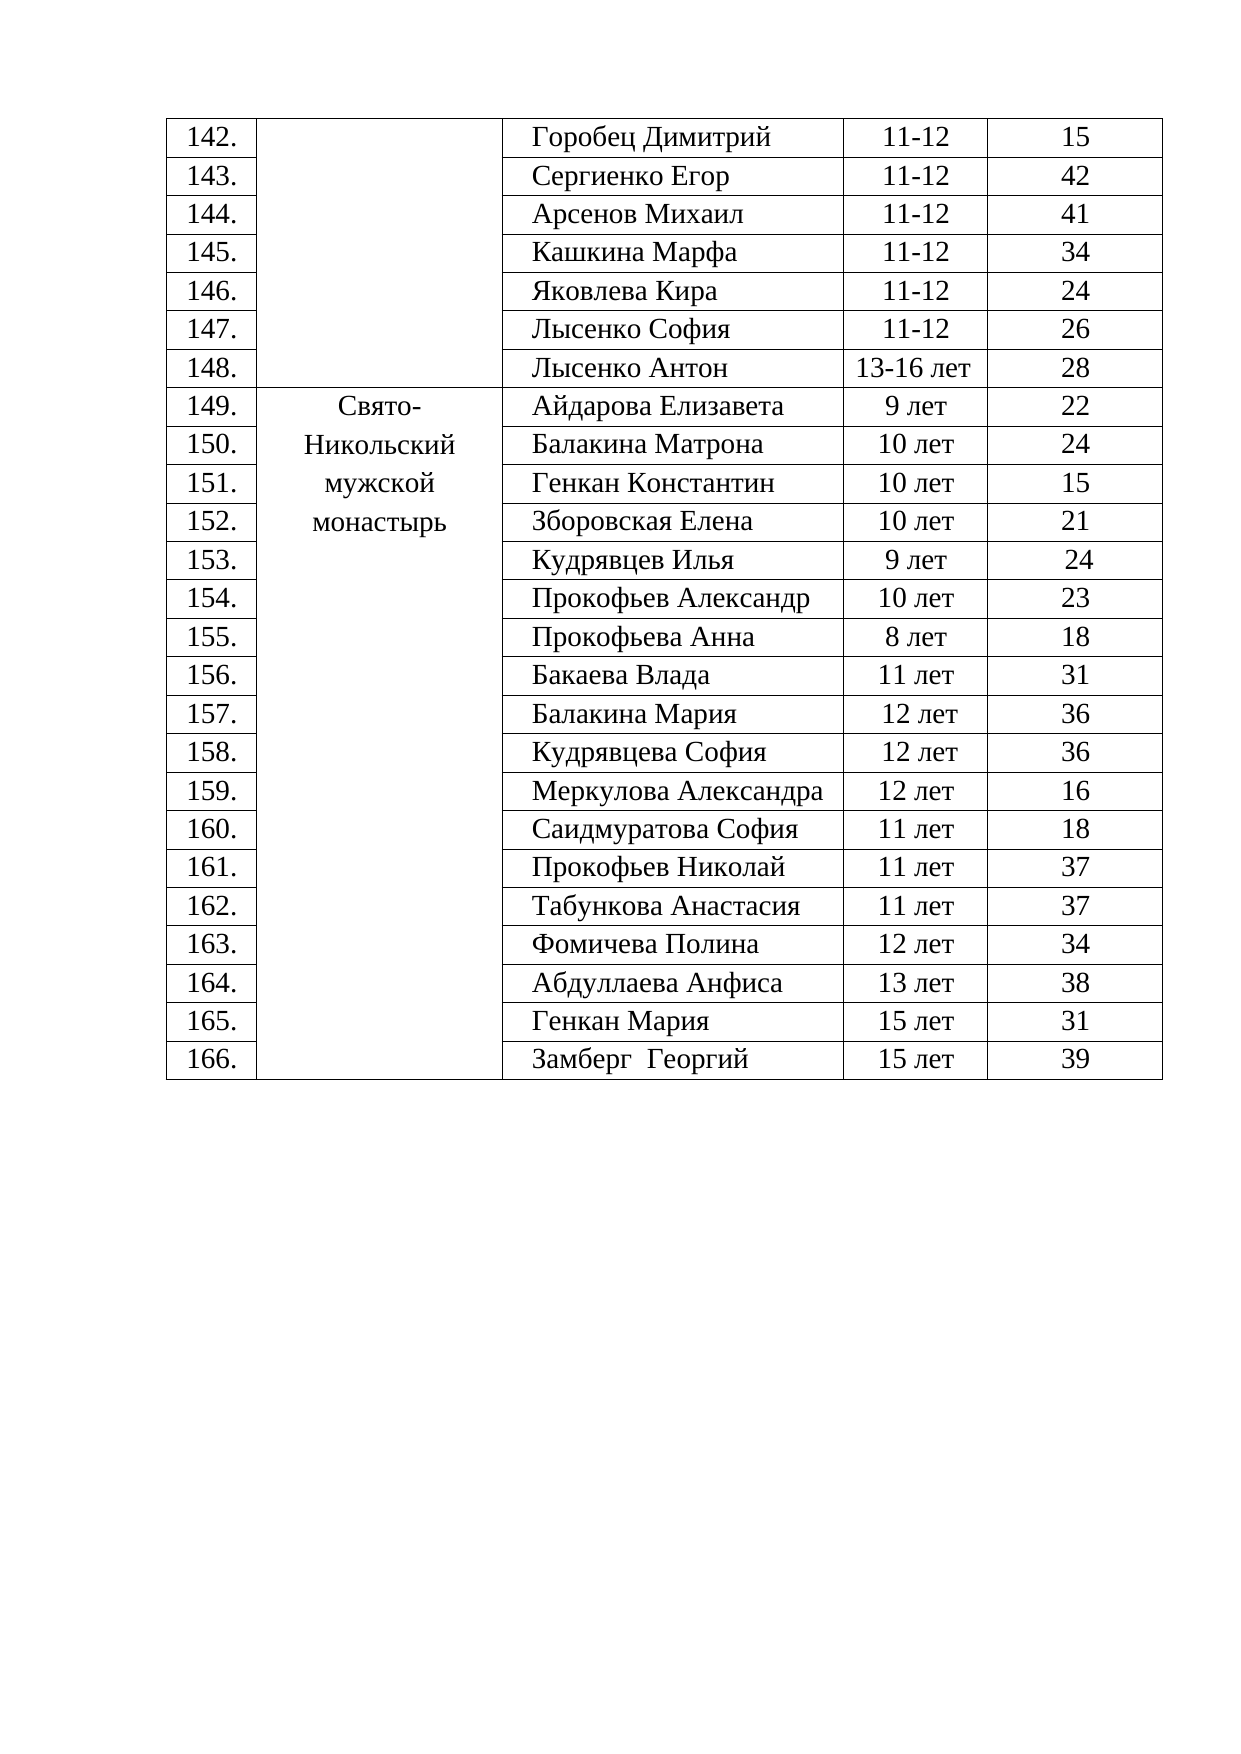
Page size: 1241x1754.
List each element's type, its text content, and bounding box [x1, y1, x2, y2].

table_cell 160. [167, 811, 256, 848]
table_cell Меркулова Александра [503, 773, 843, 810]
table_cell 11-12 [844, 273, 987, 310]
table_cell 9 лет [844, 388, 987, 426]
table_cell 166. [167, 1042, 256, 1079]
table_cell 13-16 лет [844, 350, 987, 387]
table_cell Кашкина Марфа [503, 235, 843, 272]
table_cell Кудрявцева София [503, 734, 843, 772]
table_cell 22 [988, 388, 1162, 426]
table_cell 157. [167, 696, 256, 733]
table_cell Абдуллаева Анфиса [503, 965, 843, 1002]
table_cell 15 лет [844, 1003, 987, 1041]
table_cell 164. [167, 965, 256, 1002]
table_cell 36 [988, 734, 1162, 772]
table_cell 165. [167, 1003, 256, 1041]
table_cell 146. [167, 273, 256, 310]
table_cell 21 [988, 504, 1162, 541]
table_cell 24 [988, 427, 1162, 464]
table_cell 158. [167, 734, 256, 772]
table_cell 15 лет [844, 1042, 987, 1079]
table_cell 9 лет [844, 542, 987, 579]
table_cell 11-12 [844, 158, 987, 195]
table_cell Прокофьева Анна [503, 619, 843, 656]
table_cell 13 лет [844, 965, 987, 1002]
table_cell Кудрявцев Илья [503, 542, 843, 579]
table_cell 18 [988, 811, 1162, 848]
table_cell 149. [167, 388, 256, 426]
table_cell 10 лет [844, 465, 987, 502]
table_cell 10 лет [844, 427, 987, 464]
table_cell Замберг Георгий [503, 1042, 843, 1079]
table_cell 18 [988, 619, 1162, 656]
table_cell 15 [988, 465, 1162, 502]
table_cell 150. [167, 427, 256, 464]
table_cell Лысенко София [503, 311, 843, 349]
table_cell Табункова Анастасия [503, 888, 843, 925]
table_cell 34 [988, 926, 1162, 964]
table_cell Свято-Никольский мужской монастырь [257, 388, 502, 1079]
table_cell 12 лет [844, 773, 987, 810]
table_cell 38 [988, 965, 1162, 1002]
table_cell 10 лет [844, 580, 987, 618]
table_cell 11-12 [844, 235, 987, 272]
table_cell 37 [988, 888, 1162, 925]
table_cell 16 [988, 773, 1162, 810]
table_cell 154. [167, 580, 256, 618]
table_cell Арсенов Михаил [503, 196, 843, 233]
table_cell 12 лет [844, 926, 987, 964]
table_cell Прокофьев Николай [503, 850, 843, 887]
table_cell 159. [167, 773, 256, 810]
table_cell 34 [988, 235, 1162, 272]
table_cell 11 лет [844, 888, 987, 925]
table_cell 10 лет [844, 504, 987, 541]
table_cell 41 [988, 196, 1162, 233]
table_cell 42 [988, 158, 1162, 195]
table_cell 155. [167, 619, 256, 656]
table_cell Прокофьев Александр [503, 580, 843, 618]
table_cell Зборовская Елена [503, 504, 843, 541]
table_cell Генкан Мария [503, 1003, 843, 1041]
table_cell 31 [988, 1003, 1162, 1041]
table_cell 144. [167, 196, 256, 233]
table_cell Бакаева Влада [503, 657, 843, 695]
table_cell 11 лет [844, 850, 987, 887]
table_cell Яковлева Кира [503, 273, 843, 310]
table_cell 11 лет [844, 657, 987, 695]
table_cell 26 [988, 311, 1162, 349]
table_cell 148. [167, 350, 256, 387]
table_cell 152. [167, 504, 256, 541]
table_cell 162. [167, 888, 256, 925]
table_cell Саидмуратова София [503, 811, 843, 848]
table_cell Сергиенко Егор [503, 158, 843, 195]
table_cell 39 [988, 1042, 1162, 1079]
table_cell 24 [988, 542, 1162, 579]
table_cell 15 [988, 119, 1162, 157]
table_cell Генкан Константин [503, 465, 843, 502]
table_cell 11-12 [844, 196, 987, 233]
table_cell 12 лет [844, 696, 987, 733]
table_cell 8 лет [844, 619, 987, 656]
table_cell Балакина Матрона [503, 427, 843, 464]
table_cell 151. [167, 465, 256, 502]
table_cell 156. [167, 657, 256, 695]
table_cell Айдарова Елизавета [503, 388, 843, 426]
table_cell 142. [167, 119, 256, 157]
table_cell 12 лет [844, 734, 987, 772]
table_cell 163. [167, 926, 256, 964]
table_cell 23 [988, 580, 1162, 618]
table_cell 161. [167, 850, 256, 887]
table_cell 37 [988, 850, 1162, 887]
table_cell 24 [988, 273, 1162, 310]
table_cell 36 [988, 696, 1162, 733]
table_cell Лысенко Антон [503, 350, 843, 387]
table_cell 145. [167, 235, 256, 272]
table_cell 11-12 [844, 119, 987, 157]
table_cell Фомичева Полина [503, 926, 843, 964]
table_cell 28 [988, 350, 1162, 387]
table_cell 11-12 [844, 311, 987, 349]
table_cell 31 [988, 657, 1162, 695]
table_cell 11 лет [844, 811, 987, 848]
table_cell Горобец Димитрий [503, 119, 843, 157]
table_cell 147. [167, 311, 256, 349]
table_cell Балакина Мария [503, 696, 843, 733]
table_cell 143. [167, 158, 256, 195]
table_cell 153. [167, 542, 256, 579]
